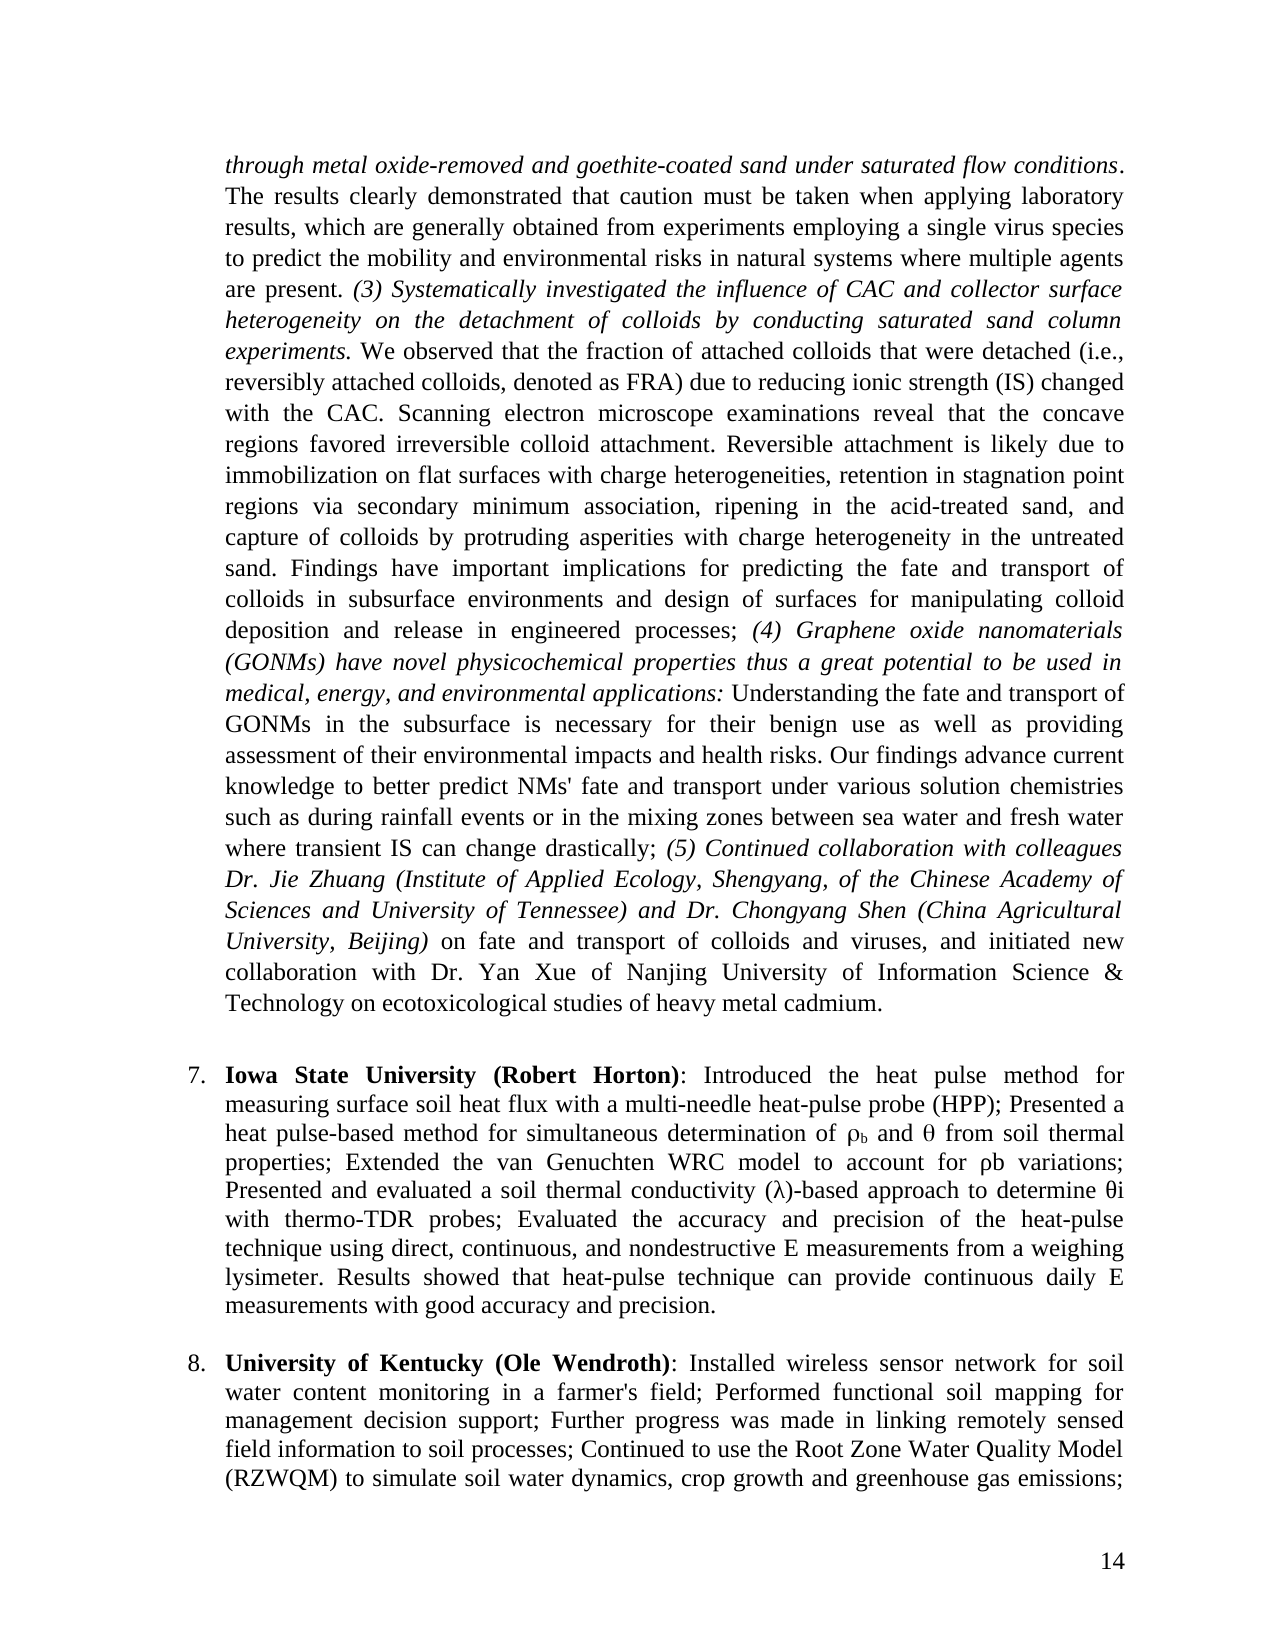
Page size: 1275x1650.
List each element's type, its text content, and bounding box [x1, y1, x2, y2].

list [187, 150, 1125, 1017]
list Iowa State University (Robert Horton): Introduced the heat pulse method for measuring surface soil heat flux with a multi-needle heat-pulse probe (HPP); Presented a heat pulse-based method for simultaneous determination of b and  from soil thermal properties; Extended the van Genuchten WRC model to account for ρb variations; Presented and evaluated a soil thermal conductivity (λ)-based approach to determine θi with thermo-TDR probes; Evaluated the accuracy and precision of the heat-pulse technique using direct, continuous, and nondestructive E measurements from a weighing lysimeter. Results showed that heat-pulse technique can provide continuous daily E measurements with good accuracy and precision. [187, 1060, 1125, 1319]
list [187, 1348, 1125, 1492]
